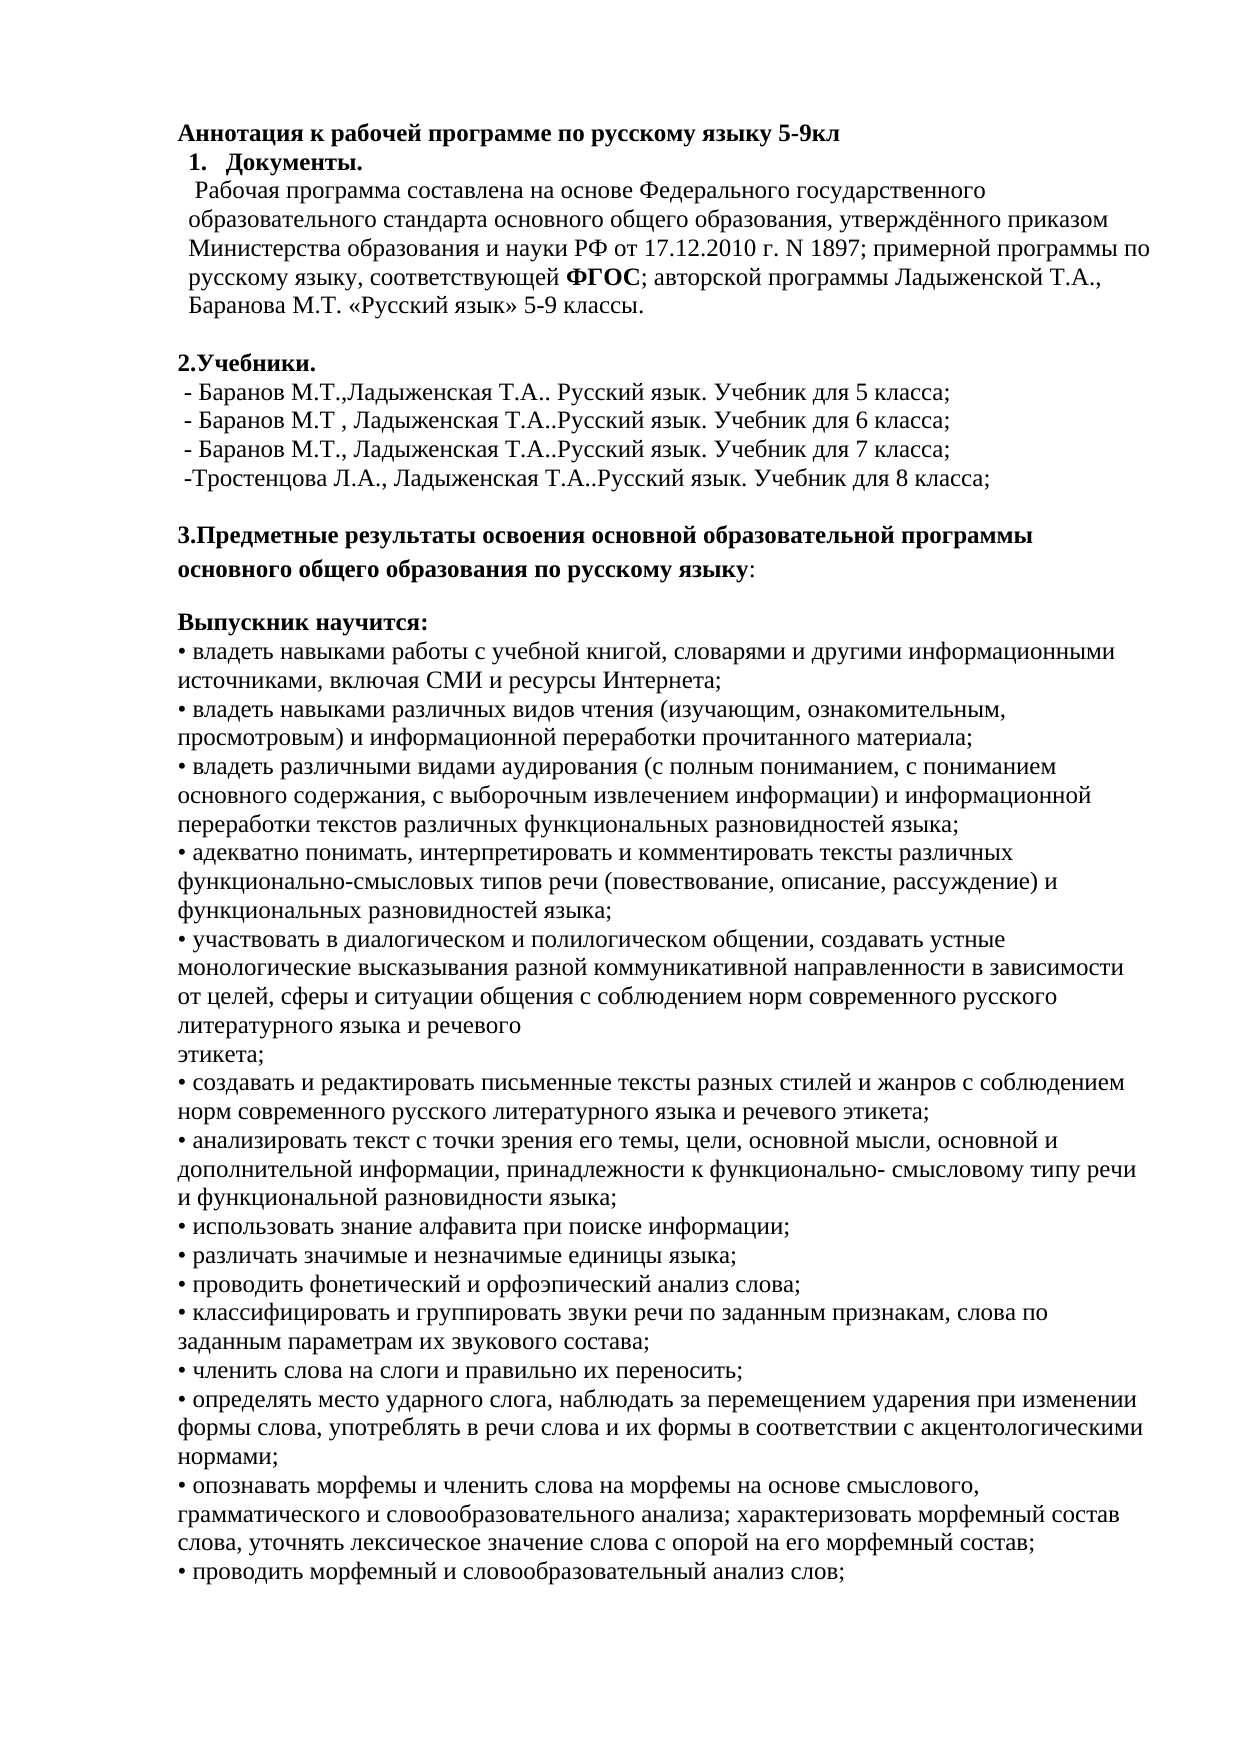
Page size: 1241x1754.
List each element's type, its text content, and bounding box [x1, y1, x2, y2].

text 3.Предметные результаты освоения основной образовательной программы основного общего образования по русскому языку: [177, 521, 1152, 582]
text Рабочая программа составлена на основе Федерального государственного образовательного стандарта основного общего образования, утверждённого приказом Министерства образования и науки РФ от 17.12.2010 г. N 1897; примерной программы по русскому языку, соответствующей ФГОС; авторской программы Ладыженской Т.А., Баранова М.Т. «Русский язык» 5-9 классы. [188, 176, 1152, 319]
text - Баранов М.Т., Ладыженская Т.А..Русский язык. Учебник для 7 класса; [177, 434, 1152, 463]
text • опознавать морфемы и членить слова на морфемы на основе смыслового, грамматического и словообразовательного анализа; характеризовать морфемный состав слова, уточнять лексическое значение слова с опорой на его морфемный состав; [177, 1470, 1152, 1556]
list Документы. [188, 147, 1152, 176]
text Выпускник научится: [177, 607, 1152, 636]
text • использовать знание алфавита при поиске информации; [177, 1211, 1152, 1240]
text • владеть навыками различных видов чтения (изучающим, ознакомительным, просмотровым) и информационной переработки прочитанного материала; [177, 694, 1152, 751]
text Аннотация к рабочей программе по русскому языку 5-9кл [177, 118, 1152, 147]
text • владеть навыками работы с учебной книгой, словарями и другими информационными источниками, включая СМИ и ресурсы Интернета; [177, 636, 1152, 694]
text 2.Учебники. [177, 348, 1152, 377]
text • участвовать в диалогическом и полилогическом общении, создавать устные монологические высказывания разной коммуникативной направленности в зависимости от целей, сферы и ситуации общения с соблюдением норм современного русского литературного языка и речевого [177, 924, 1152, 1039]
text -Тростенцова Л.А., Ладыженская Т.А..Русский язык. Учебник для 8 класса; [177, 463, 1152, 492]
text • владеть различными видами аудирования (с полным пониманием, с пониманием основного содержания, с выборочным извлечением информации) и информационной переработки текстов различных функциональных разновидностей языка; [177, 751, 1152, 837]
text • проводить морфемный и словообразовательный анализ слов; [177, 1556, 1152, 1585]
text • членить слова на слоги и правильно их переносить; [177, 1355, 1152, 1384]
text • анализировать текст с точки зрения его темы, цели, основной мысли, основной и дополнительной информации, принадлежности к функционально- смысловому типу речи и функциональной разновидности языка; [177, 1125, 1152, 1211]
text • адекватно понимать, интерпретировать и комментировать тексты различных функционально-смысловых типов речи (повествование, описание, рассуждение) и функциональных разновидностей языка; [177, 837, 1152, 924]
text • создавать и редактировать письменные тексты разных стилей и жанров с соблюдением норм современного русского литературного языка и речевого этикета; [177, 1067, 1152, 1125]
text - Баранов М.Т , Ладыженская Т.А..Русский язык. Учебник для 6 класса; [177, 406, 1152, 434]
text - Баранов М.Т.,Ладыженская Т.А.. Русский язык. Учебник для 5 класса; [177, 377, 1152, 406]
text этикета; [177, 1039, 1152, 1067]
text • определять место ударного слога, наблюдать за перемещением ударения при изменении формы слова, употреблять в речи слова и их формы в соответствии с акцентологическими нормами; [177, 1384, 1152, 1470]
text • классифицировать и группировать звуки речи по заданным признакам, слова по заданным параметрам их звукового состава; [177, 1297, 1152, 1355]
text • различать значимые и незначимые единицы языка; [177, 1240, 1152, 1269]
text • проводить фонетический и орфоэпический анализ слова; [177, 1269, 1152, 1297]
